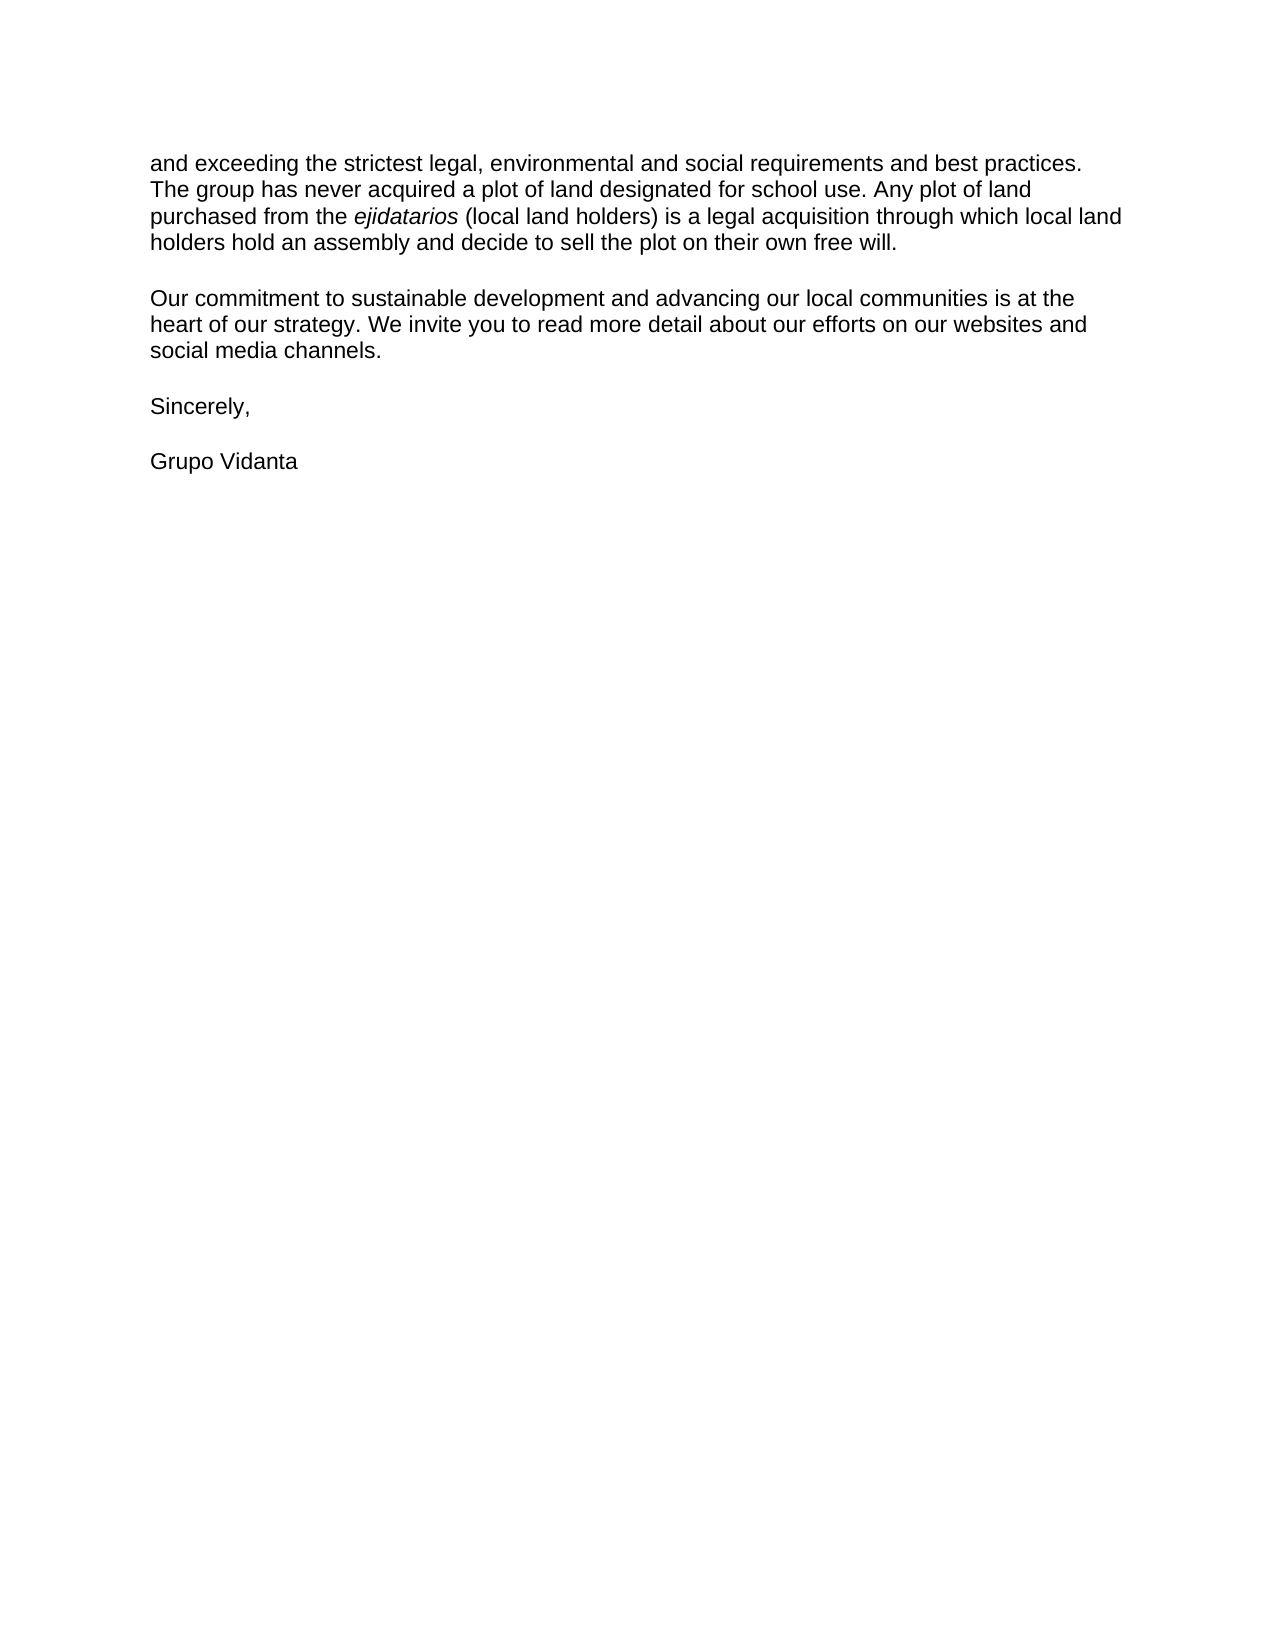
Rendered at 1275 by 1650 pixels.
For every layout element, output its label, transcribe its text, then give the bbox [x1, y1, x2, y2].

text Our commitment to sustainable development and advancing our local communities is at the heart of our strategy. We invite you to read more detail about our efforts on our websites and social media channels. [150, 284, 1125, 364]
text Sincerely, [150, 393, 1125, 419]
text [150, 150, 1125, 255]
text Grupo Vidanta [150, 448, 1125, 475]
